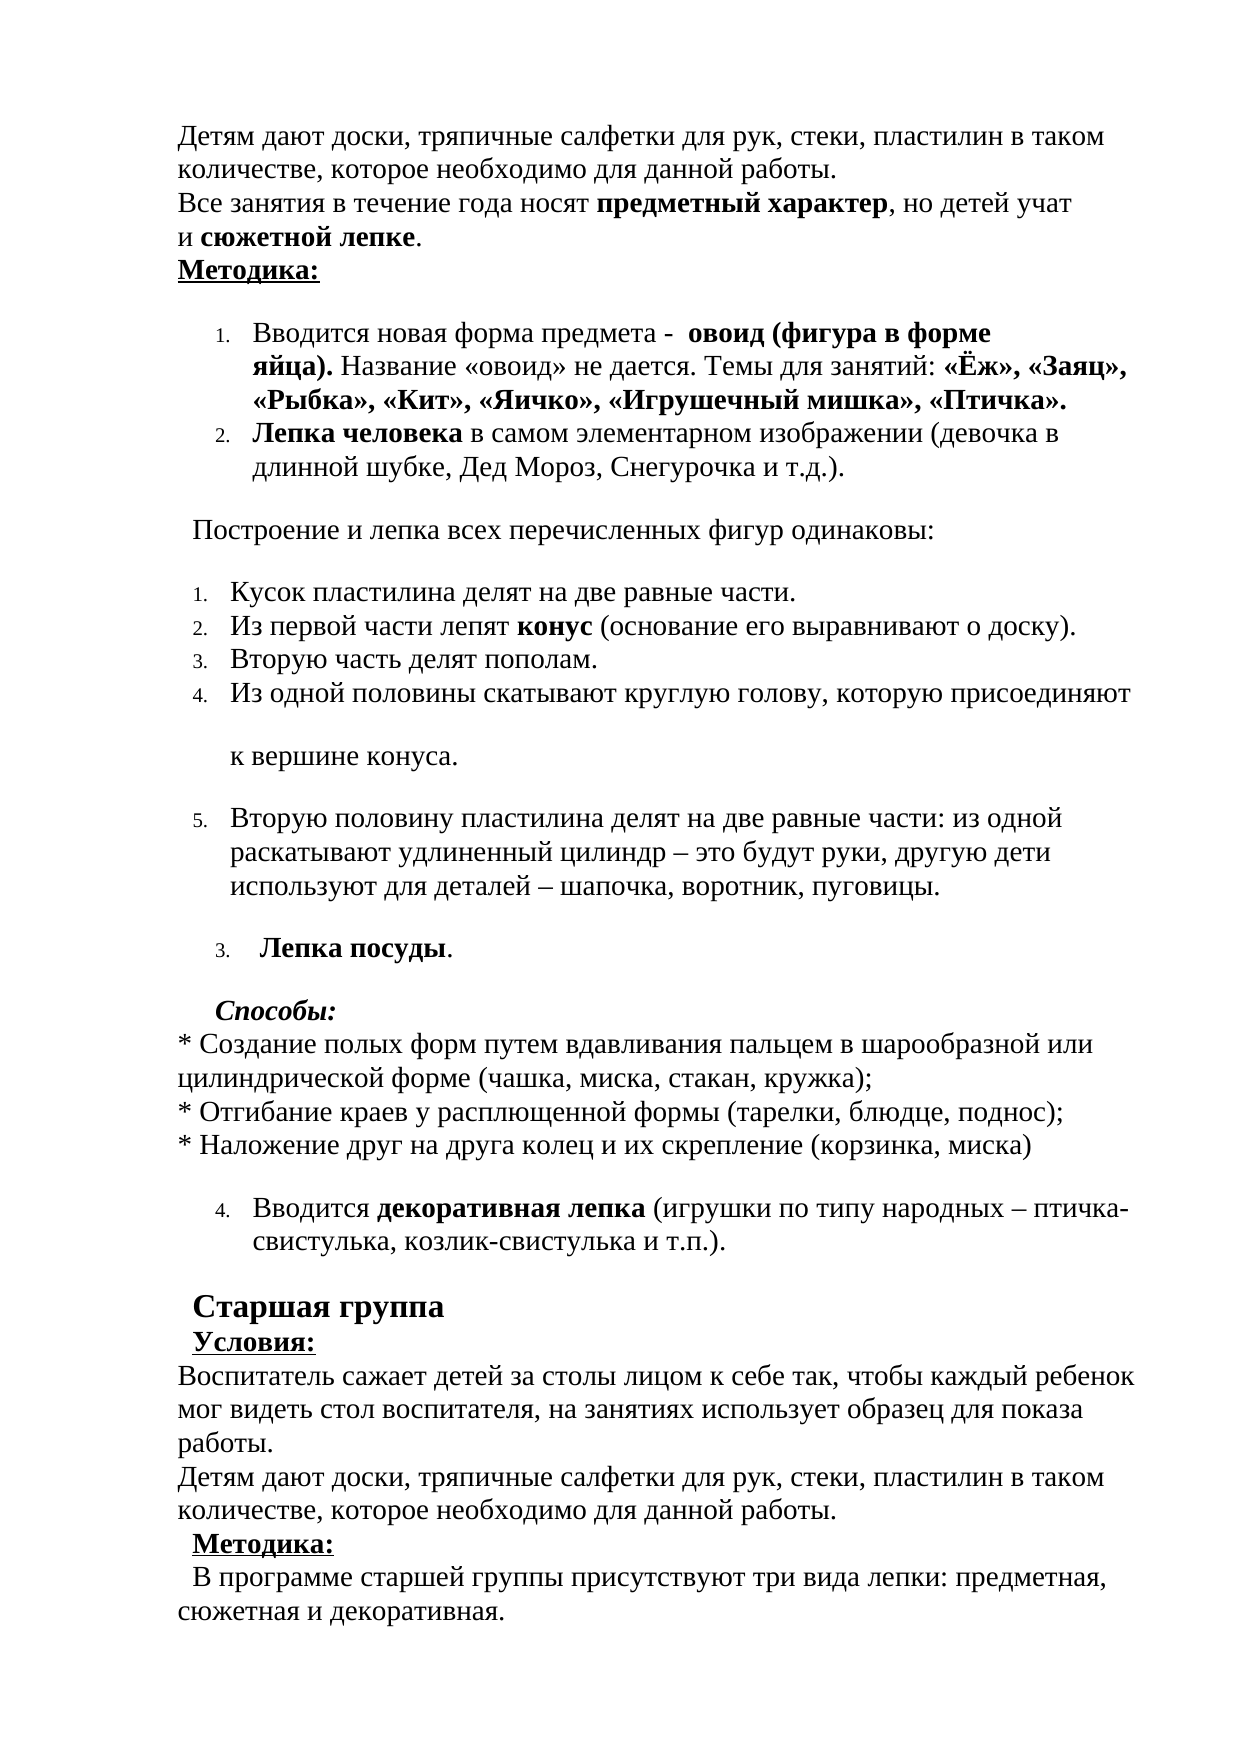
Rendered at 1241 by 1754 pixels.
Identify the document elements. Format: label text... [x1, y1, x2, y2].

list Вторую половину пластилина делят на две равные части: из одной раскатывают удлиненный цилиндр – это будут руки, другую дети используют для деталей – шапочка, воротник, пуговицы. [192, 801, 1152, 901]
text Все занятия в течение года носят предметный характер, но детей учат и сюжетной лепке. [177, 185, 1152, 252]
text Методика: [177, 252, 1152, 286]
text Детям дают доски, тряпичные салфетки для рук, стеки, пластилин в таком количестве, которое необходимо для данной работы. [177, 1459, 1152, 1526]
list Лепка человека в самом элементарном изображении (девочка в длинной шубке, Дед Мороз, Снегурочка и т.д.). [215, 416, 1152, 483]
list Из одной половины скатывают круглую голову, которую присоединяют [192, 675, 1152, 709]
text * Наложение друг на друга колец и их скрепление (корзинка, миска) [177, 1127, 1152, 1161]
list Лепка посуды. [215, 930, 1152, 964]
text * Создание полых форм путем вдавливания пальцем в шарообразной или цилиндрической форме (чашка, миска, стакан, кружка); [177, 1027, 1152, 1094]
list Вторую часть делят пополам. [192, 642, 1152, 675]
list Из первой части лепят конус (основание его выравнивают о доску). [192, 608, 1152, 642]
text Методика: [177, 1526, 1152, 1559]
list Кусок пластилина делят на две равные части. [192, 574, 1152, 608]
text Способы: [215, 993, 1152, 1027]
text Воспитатель сажает детей за столы лицом к себе так, чтобы каждый ребенок мог видеть стол воспитателя, на занятиях использует образец для показа работы. [177, 1358, 1152, 1459]
text к вершине конуса. [230, 738, 1152, 771]
text * Отгибание краев у расплющенной формы (тарелки, блюдце, поднос); [177, 1094, 1152, 1127]
text В программе старшей группы присутствуют три вида лепки: предметная, сюжетная и декоративная. [177, 1559, 1152, 1626]
list Вводится новая форма предмета - овоид (фигура в форме яйца). Название «овоид» не дается. Темы для занятий: «Ёж», «Заяц», «Рыбка», «Кит», «Яичко», «Игрушечный мишка», «Птичка». [215, 315, 1152, 416]
text Построение и лепка всех перечисленных фигур одинаковы: [177, 512, 1152, 545]
text Детям дают доски, тряпичные салфетки для рук, стеки, пластилин в таком количестве, которое необходимо для данной работы. [177, 118, 1152, 185]
text Условия: [177, 1324, 1152, 1358]
list Вводится декоративная лепка (игрушки по типу народных – птичка-свистулька, козлик-свистулька и т.п.). [215, 1190, 1152, 1257]
text Старшая группа [177, 1286, 1152, 1324]
